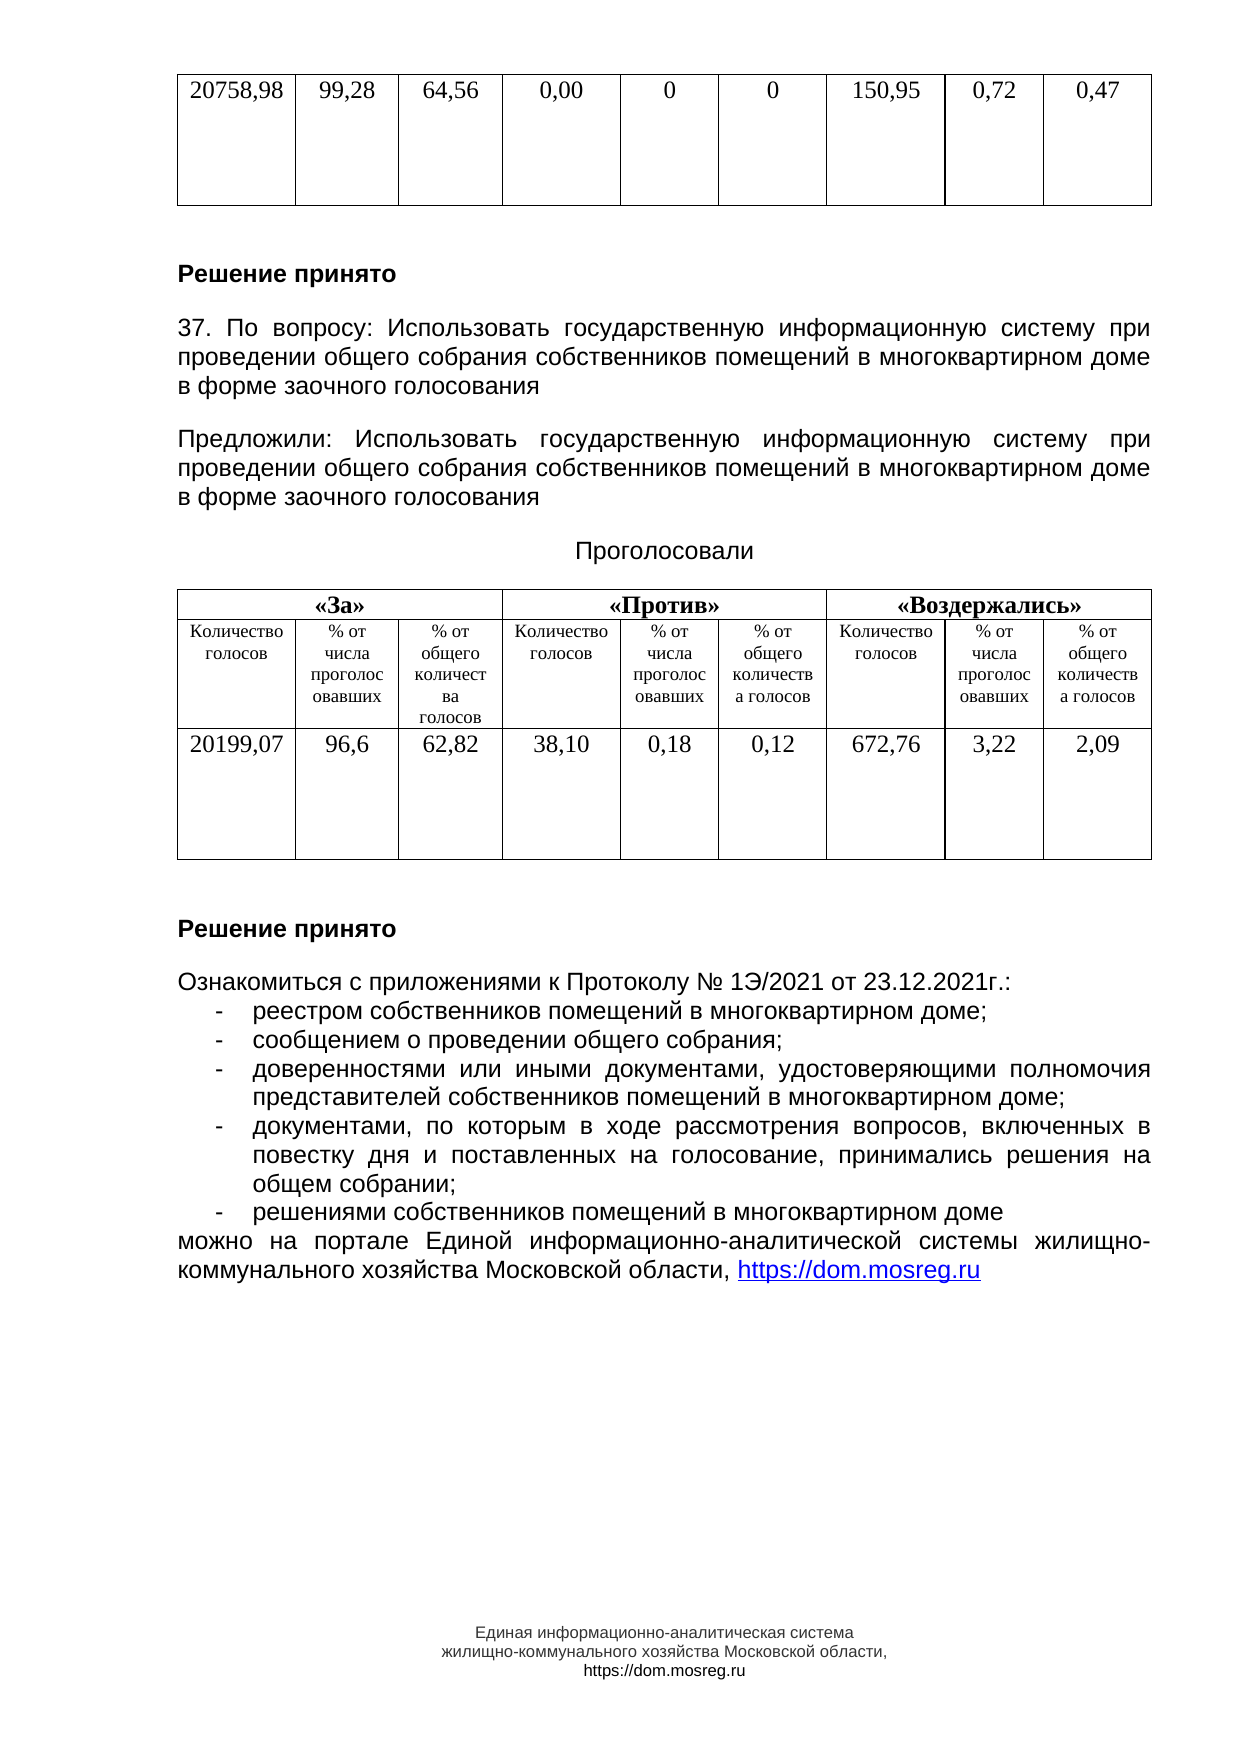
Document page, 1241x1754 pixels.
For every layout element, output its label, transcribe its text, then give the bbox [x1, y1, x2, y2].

table_header «Против» [503, 590, 826, 619]
table_cell 96,6 [296, 729, 398, 859]
table_header «За» [178, 590, 502, 619]
table_cell % от общего количества голосов [719, 620, 826, 728]
table_cell % от общего количества голосов [1044, 620, 1151, 728]
table_cell % от числа проголосовавших [296, 620, 398, 728]
table_cell 20758,98 [178, 75, 295, 204]
text 37. По вопросу: Использовать государственную информационную систему при проведении общего собрания собственников помещений в многоквартирном доме в форме заочного голосования [177, 313, 1152, 399]
table_cell 0,00 [503, 75, 620, 204]
table_cell 62,82 [399, 729, 502, 859]
list решениями собственников помещений в многоквартирном доме [215, 1197, 1152, 1226]
table_cell % от общего количества голосов [399, 620, 502, 728]
text Решение принято [177, 913, 1152, 942]
table_cell 2,09 [1044, 729, 1151, 859]
list сообщением о проведении общего собрания; [215, 1025, 1152, 1053]
table_cell 0,18 [621, 729, 718, 859]
text Проголосовали [177, 536, 1152, 564]
text Ознакомиться с приложениями к Протоколу № 1Э/2021 от 23.12.2021г.: [177, 967, 1152, 996]
table_cell 150,95 [827, 75, 944, 204]
text Предложили: Использовать государственную информационную систему при проведении общего собрания собственников помещений в многоквартирном доме в форме заочного голосования [177, 424, 1152, 511]
list документами, по которым в ходе рассмотрения вопросов, включенных в повестку дня и поставленных на голосование, принимались решения на общем собрании; [215, 1111, 1152, 1197]
list доверенностями или иными документами, удостоверяющими полномочия представителей собственников помещений в многоквартирном доме; [215, 1053, 1152, 1111]
table_cell 38,10 [503, 729, 620, 859]
table_cell 0 [621, 75, 718, 204]
table_cell % от числа проголосовавших [946, 620, 1043, 728]
table_cell 0 [719, 75, 826, 204]
table_cell Количество голосов [827, 620, 944, 728]
table_cell 64,56 [399, 75, 502, 204]
table_cell Количество голосов [503, 620, 620, 728]
table_cell 0,72 [946, 75, 1043, 204]
table_cell 672,76 [827, 729, 944, 859]
table_cell 20199,07 [178, 729, 295, 859]
table_header «Воздержались» [827, 590, 1151, 619]
text Решение принято [177, 259, 1152, 288]
text можно на портале Единой информационно-аналитической системы жилищно-коммунального хозяйства Московской области, https://dom.mosreg.ru [177, 1226, 1152, 1283]
table_cell 0,47 [1044, 75, 1151, 204]
table_cell % от числа проголосовавших [621, 620, 718, 728]
table_cell Количество голосов [178, 620, 295, 728]
table_cell 0,12 [719, 729, 826, 859]
table_cell 3,22 [946, 729, 1043, 859]
list реестром собственников помещений в многоквартирном доме; [215, 996, 1152, 1025]
table_cell 99,28 [296, 75, 398, 204]
